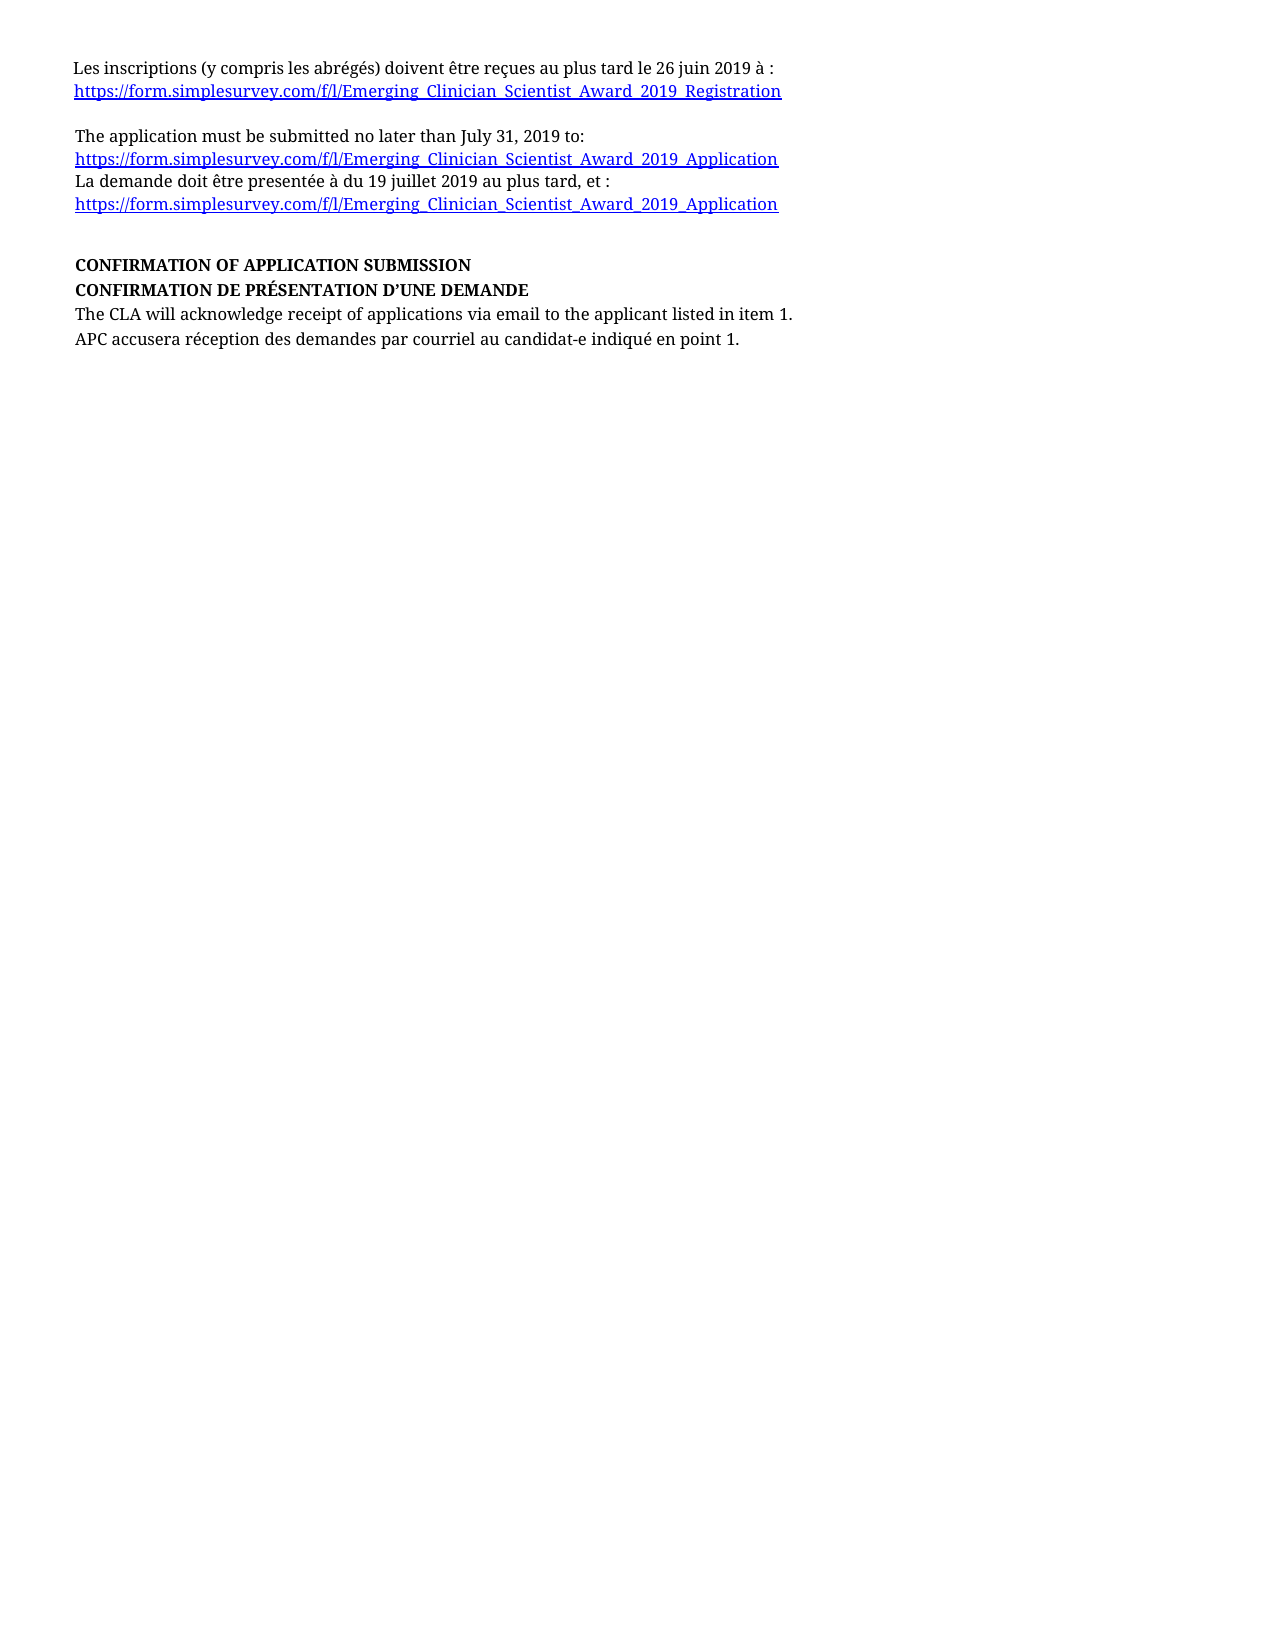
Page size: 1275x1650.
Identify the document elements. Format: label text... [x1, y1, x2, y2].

text The CLA will acknowledge receipt of applications via email to the applicant listed in item 1. [75, 303, 831, 325]
text https://form.simplesurvey.com/f/l/Emerging_Clinician_Scientist_Award_2019_Registration [74, 79, 1231, 102]
text Les inscriptions (y compris les abrégés) doivent être reçues au plus tard le 26 juin 2019 à : [64, 56, 1144, 79]
text The application must be submitted no later than July 31, 2019 to: https://form.simplesurvey.com/f/l/Emerging_Clinician_Scientist_Award_2019_Application [75, 124, 1231, 170]
subtitle CONFIRMATION OF APPLICATION SUBMISSION CONFIRMATION DE PRÉSENTATION D’UNE DEMANDE [75, 254, 580, 301]
text La demande doit être presentée à du 19 juillet 2019 au plus tard, et : https://form.simplesurvey.com/f/l/Emerging_Clinician_Scientist_Award_2019_Application [75, 170, 1231, 215]
text APC accusera réception des demandes par courriel au candidat-e indiqué en point 1. [75, 327, 831, 350]
